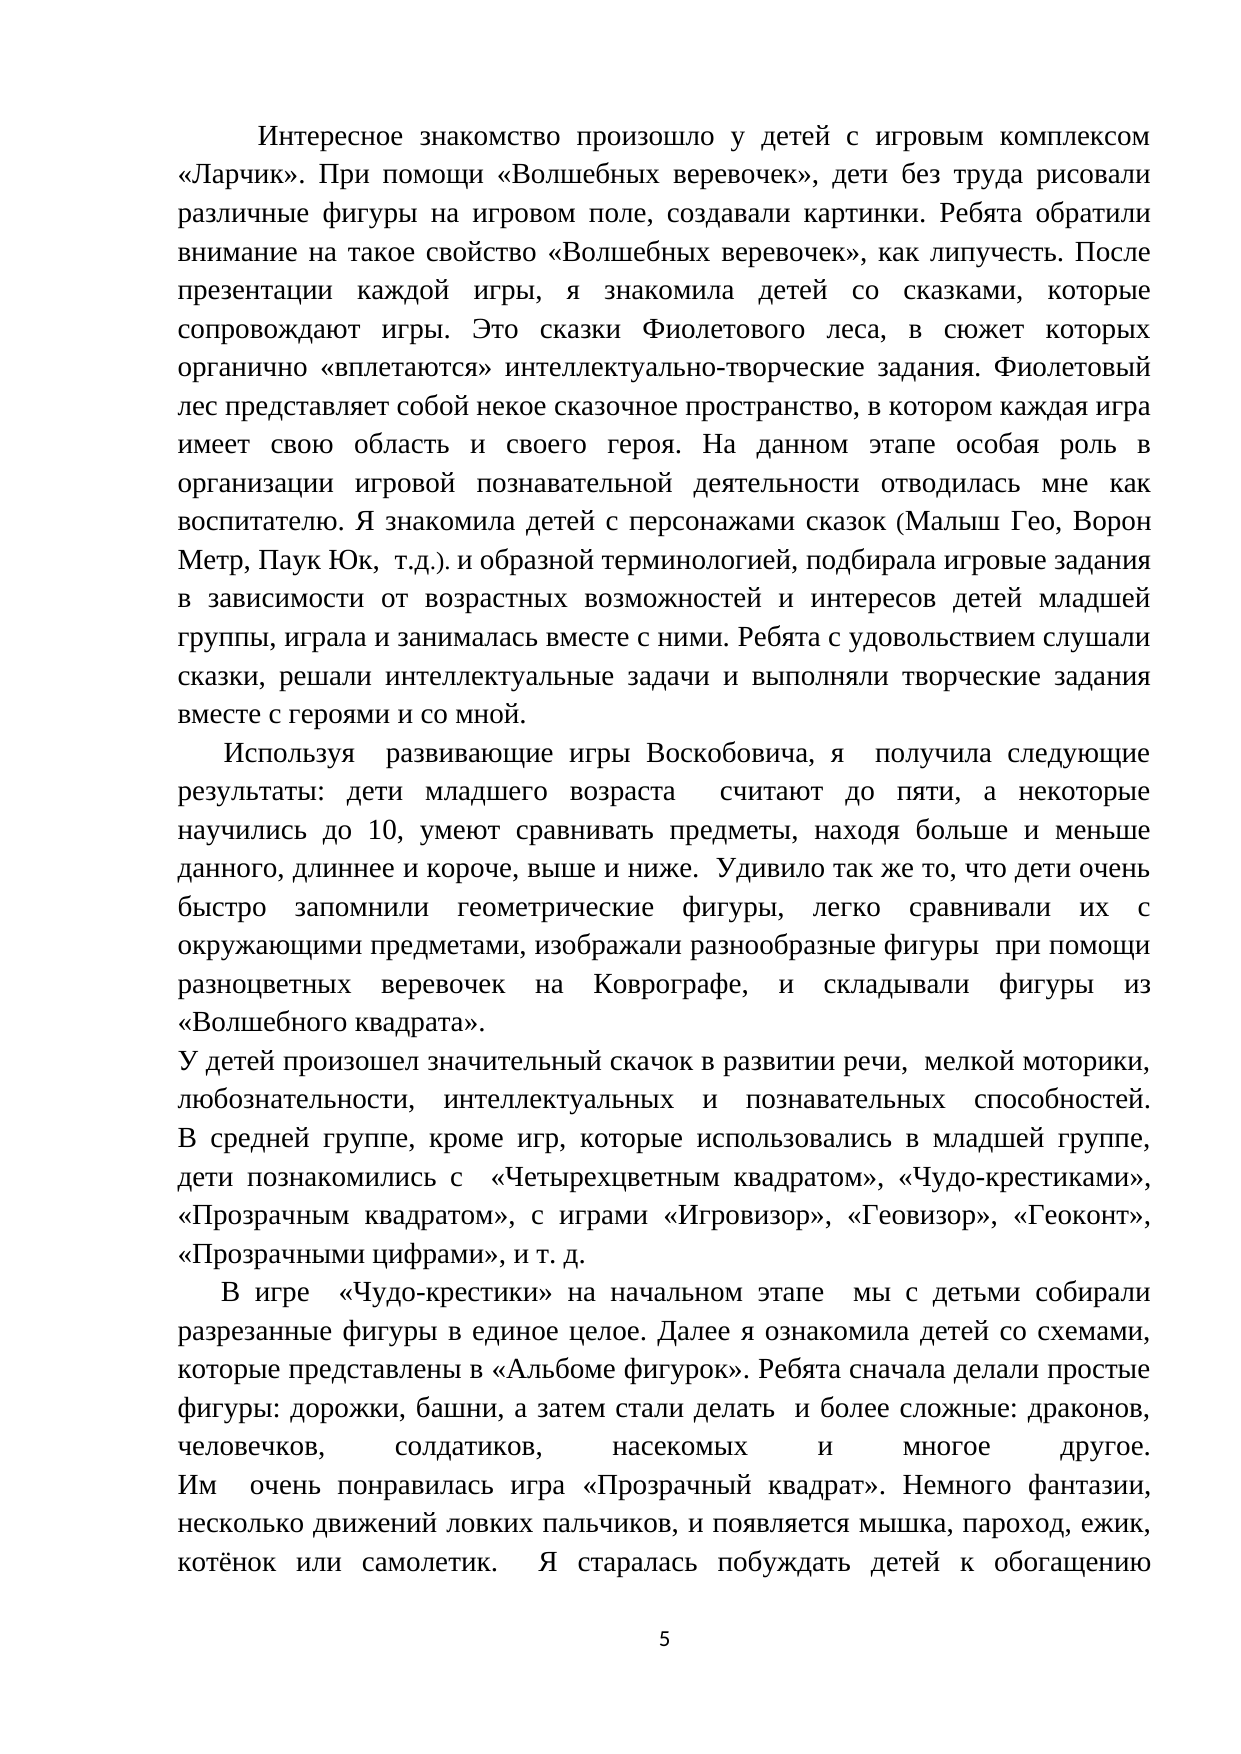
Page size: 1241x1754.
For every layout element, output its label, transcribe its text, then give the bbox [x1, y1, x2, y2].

text Используя развивающие игры Воскобовича, я получила следующие результаты: дети младшего возраста считают до пяти, а некоторые научились до 10, умеют сравнивать предметы, находя больше и меньше данного, длиннее и короче, выше и ниже. Удивило так же то, что дети очень быстро запомнили геометрические фигуры, легко сравнивали их с окружающими предметами, изображали разнообразные фигуры при помощи разноцветных веревочек на Коврографе, и складывали фигуры из «Волшебного квадрата». [177, 735, 1152, 1038]
text У детей произошел значительный скачок в развитии речи, мелкой моторики, любознательности, интеллектуальных и познавательных способностей. В средней группе, кроме игр, которые использовались в младшей группе, дети познакомились с «Четырехцветным квадратом», «Чудо-крестиками», «Прозрачным квадратом», с играми «Игровизор», «Геовизор», «Геоконт», «Прозрачными цифрами», и т. д. [177, 1043, 1152, 1269]
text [177, 1274, 1152, 1578]
text Интересное знакомство произошло у детей с игровым комплексом «Ларчик». При помощи «Волшебных веревочек», дети без труда рисовали различные фигуры на игровом поле, создавали картинки. Ребята обратили внимание на такое свойство «Волшебных веревочек», как липучесть. После презентации каждой игры, я знакомила детей со сказками, которые сопровождают игры. Это сказки Фиолетового леса, в сюжет которых органично «вплетаются» интеллектуально-творческие задания. Фиолетовый лес представляет собой некое сказочное пространство, в котором каждая игра имеет свою область и своего героя. На данном этапе особая роль в организации игровой познавательной деятельности отводилась мне как воспитателю. Я знакомила детей с персонажами сказок (Малыш Гео, Ворон Метр, Паук Юк, т.д.). и образной терминологией, подбирала игровые задания в зависимости от возрастных возможностей и интересов детей младшей группы, играла и занималась вместе с ними. Ребята с удовольствием слушали сказки, решали интеллектуальные задачи и выполняли творческие задания вместе с героями и со мной. [177, 118, 1152, 730]
